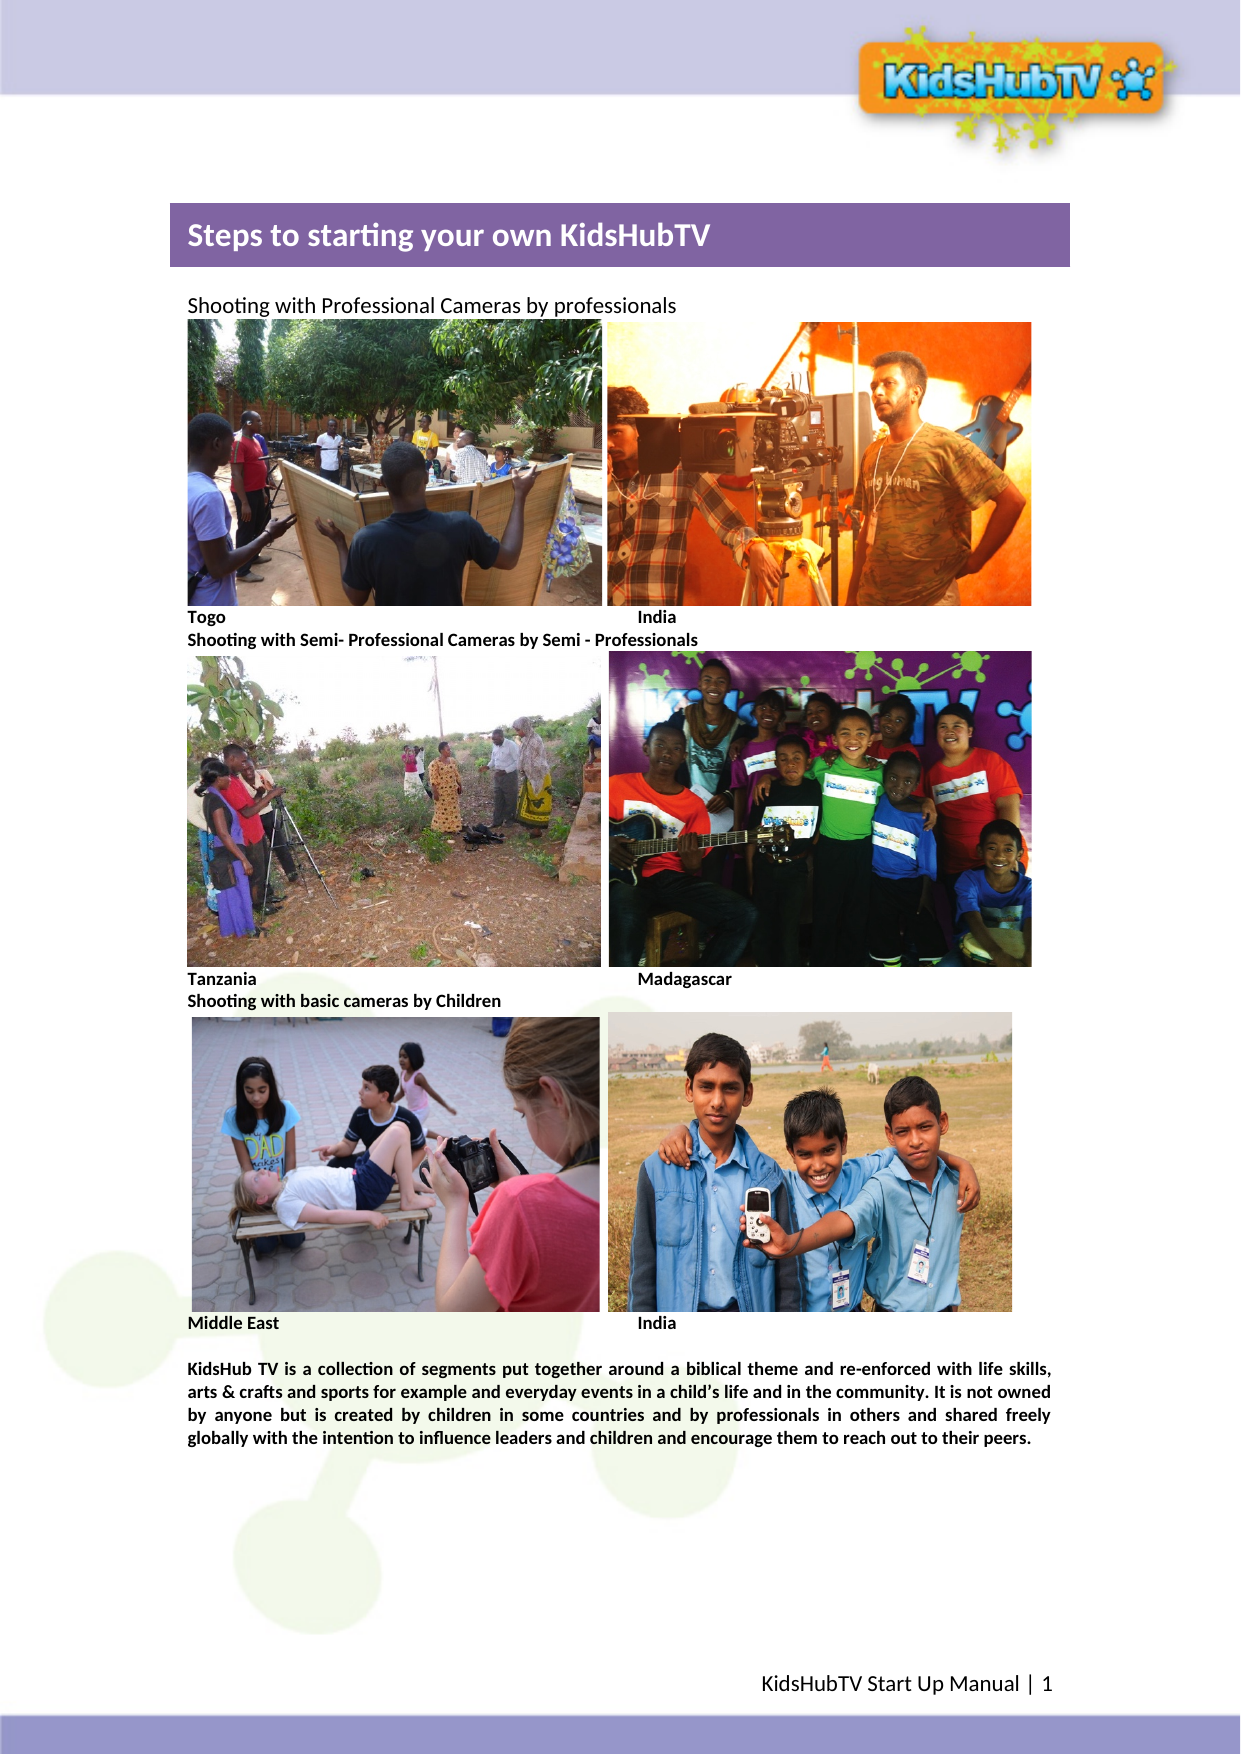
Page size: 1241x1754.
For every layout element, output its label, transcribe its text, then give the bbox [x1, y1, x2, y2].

text Middle East India [187, 1311, 1053, 1334]
text Shooting with Professional Cameras by professionals [187, 292, 1053, 320]
text Tanzania Madagascar [187, 967, 1053, 989]
text KidsHub TV is a collection of segments put together around a biblical theme and re-enforced with life skills, arts & crafts and sports for example and everyday events in a child’s life and in the community. It is not owned by anyone but is created by children in some countries and by professionals in others and shared freely globally with the intention to influence leaders and children and encourage them to reach out to their peers. [187, 1357, 1053, 1449]
text Steps to starting your own KidsHubTV [179, 213, 1061, 257]
text Togo India [187, 605, 1053, 628]
text Shooting with basic cameras by Children [187, 989, 1053, 1012]
picture [0, 0, 1241, 1754]
text Shooting with Semi- Professional Cameras by Semi - Professionals [187, 628, 1053, 651]
